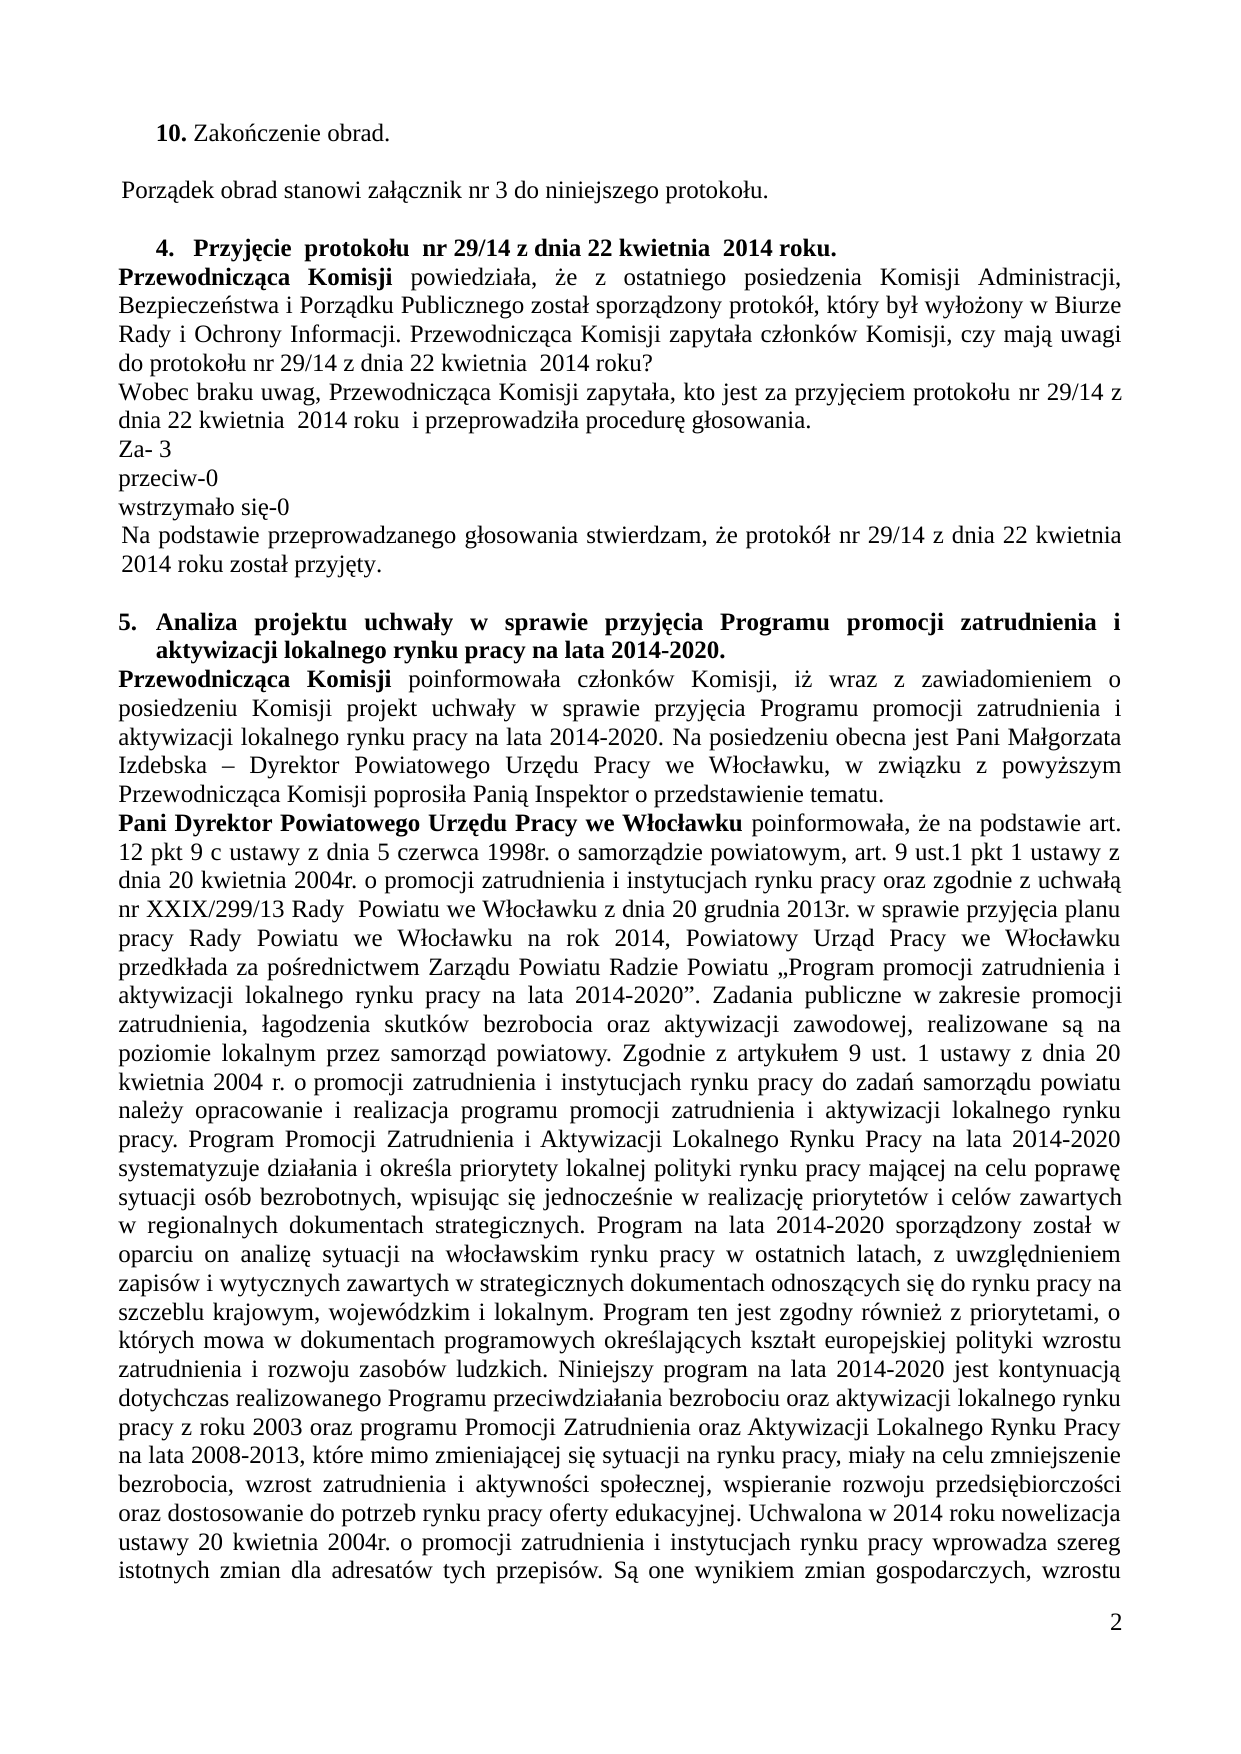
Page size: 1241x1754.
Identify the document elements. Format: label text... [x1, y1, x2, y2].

list Analiza projektu uchwały w sprawie przyjęcia Programu promocji zatrudnienia i aktywizacji lokalnego rynku pracy na lata 2014-2020. [118, 607, 1122, 664]
text Przewodnicząca Komisji poinformowała członków Komisji, iż wraz z zawiadomieniem o posiedzeniu Komisji projekt uchwały w sprawie przyjęcia Programu promocji zatrudnienia i aktywizacji lokalnego rynku pracy na lata 2014-2020. Na posiedzeniu obecna jest Pani Małgorzata Izdebska – Dyrektor Powiatowego Urzędu Pracy we Włocławku, w związku z powyższym Przewodnicząca Komisji poprosiła Panią Inspektor o przedstawienie tematu. [118, 664, 1122, 808]
text Wobec braku uwag, Przewodnicząca Komisji zapytała, kto jest za przyjęciem protokołu nr 29/14 z dnia 22 kwietnia 2014 roku i przeprowadziła procedurę głosowania. [118, 377, 1122, 434]
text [118, 808, 1122, 1584]
list Zakończenie obrad. [156, 118, 1122, 147]
text przeciw-0 [118, 463, 1122, 492]
text Przewodnicząca Komisji powiedziała, że z ostatniego posiedzenia Komisji Administracji, Bezpieczeństwa i Porządku Publicznego został sporządzony protokół, który był wyłożony w Biurze Rady i Ochrony Informacji. Przewodnicząca Komisji zapytała członków Komisji, czy mają uwagi do protokołu nr 29/14 z dnia 22 kwietnia 2014 roku? [118, 262, 1122, 377]
list Przyjęcie protokołu nr 29/14 z dnia 22 kwietnia 2014 roku. [156, 233, 1122, 262]
text wstrzymało się-0 [118, 492, 1122, 521]
text Porządek obrad stanowi załącznik nr 3 do niniejszego protokołu. [121, 176, 1122, 204]
text Na podstawie przeprowadzanego głosowania stwierdzam, że protokół nr 29/14 z dnia 22 kwietnia 2014 roku został przyjęty. [121, 521, 1122, 578]
text Za- 3 [118, 434, 1122, 463]
